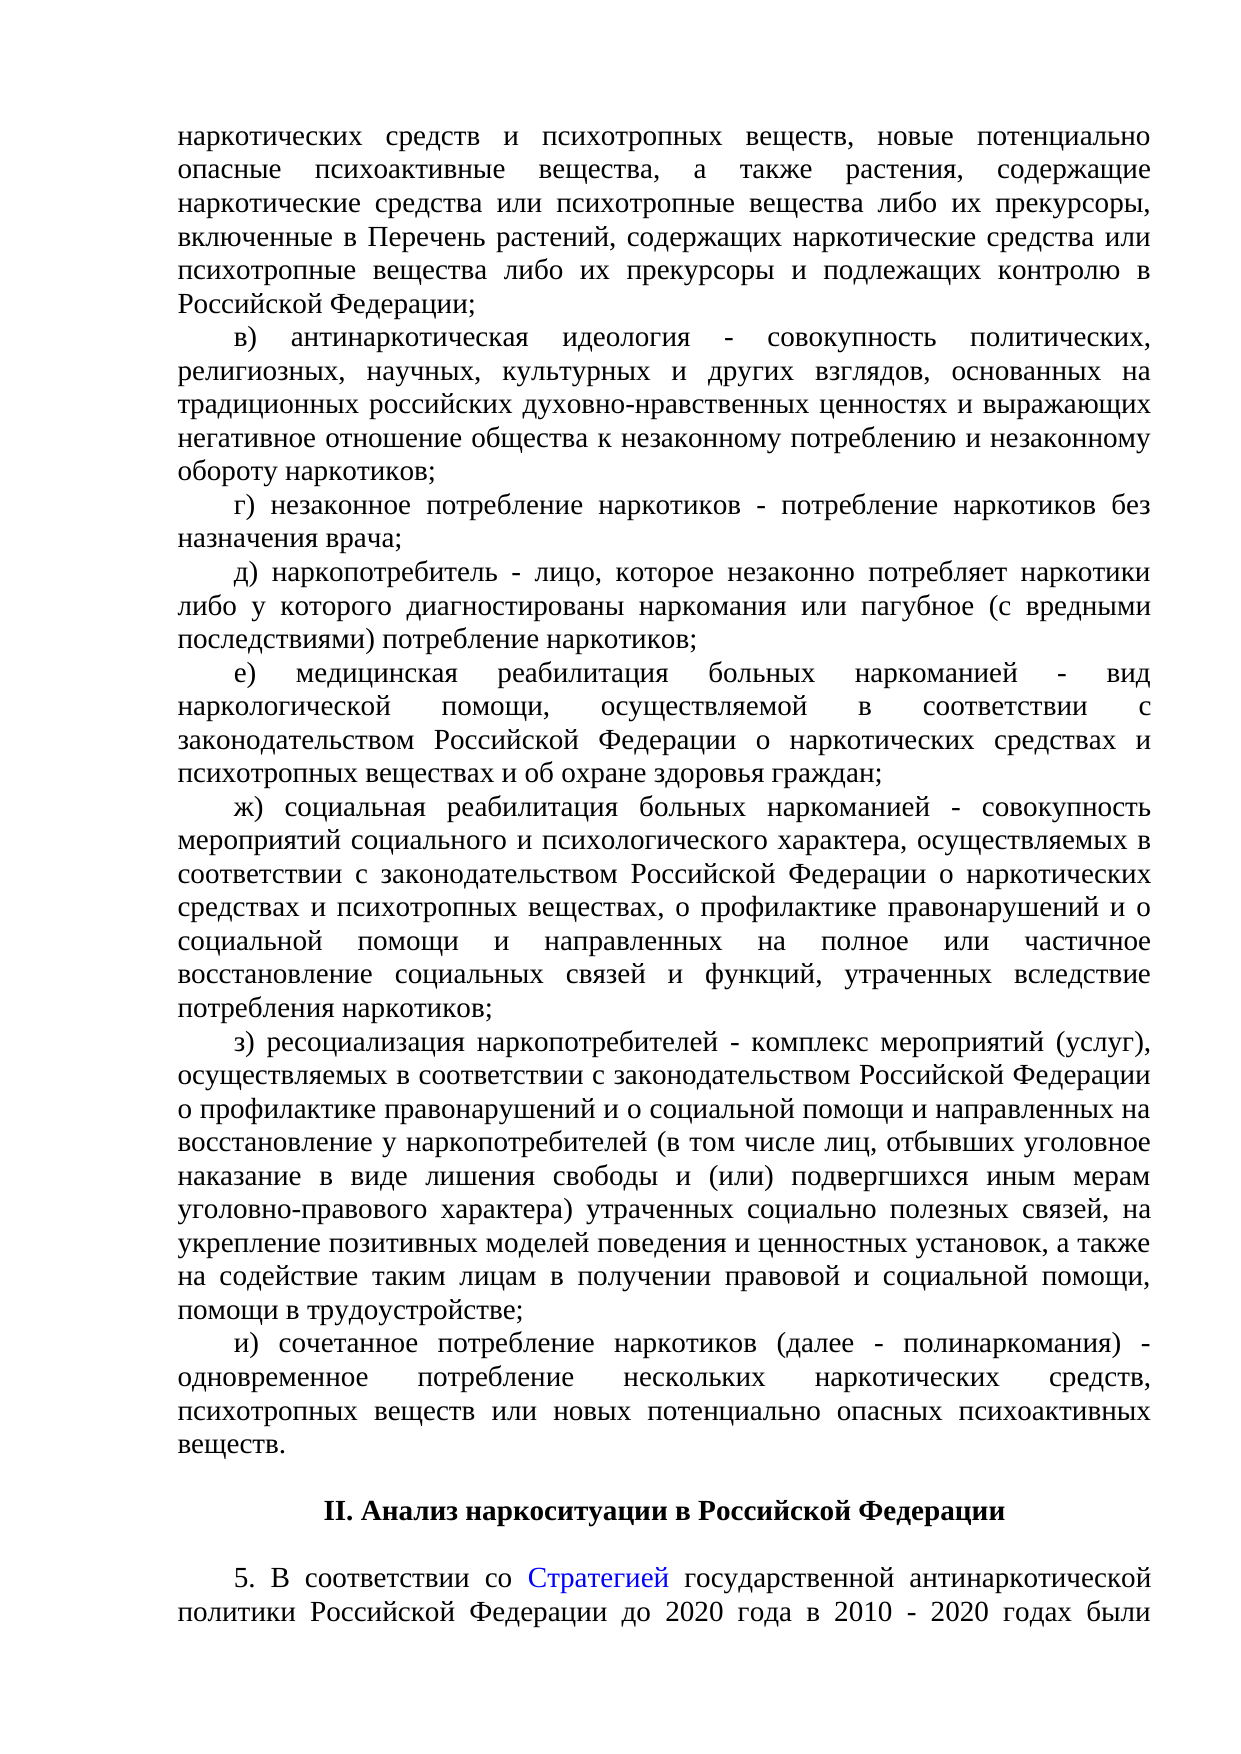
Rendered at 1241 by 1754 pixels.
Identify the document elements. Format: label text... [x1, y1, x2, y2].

text е) медицинская реабилитация больных наркоманией - вид наркологической помощи, осуществляемой в соответствии с законодательством Российской Федерации о наркотических средствах и психотропных веществах и об охране здоровья граждан; [177, 655, 1152, 789]
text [177, 118, 1152, 319]
text д) наркопотребитель - лицо, которое незаконно потребляет наркотики либо у которого диагностированы наркомания или пагубное (с вредными последствиями) потребление наркотиков; [177, 554, 1152, 655]
title II. Анализ наркоситуации в Российской Федерации [177, 1493, 1152, 1527]
text в) антинаркотическая идеология - совокупность политических, религиозных, научных, культурных и других взглядов, основанных на традиционных российских духовно-нравственных ценностях и выражающих негативное отношение общества к незаконному потреблению и незаконному обороту наркотиков; [177, 319, 1152, 487]
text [177, 1560, 1152, 1627]
text и) сочетанное потребление наркотиков (далее - полинаркомания) - одновременное потребление нескольких наркотических средств, психотропных веществ или новых потенциально опасных психоактивных веществ. [177, 1326, 1152, 1460]
text ж) социальная реабилитация больных наркоманией - совокупность мероприятий социального и психологического характера, осуществляемых в соответствии с законодательством Российской Федерации о наркотических средствах и психотропных веществах, о профилактике правонарушений и о социальной помощи и направленных на полное или частичное восстановление социальных связей и функций, утраченных вследствие потребления наркотиков; [177, 789, 1152, 1024]
text г) незаконное потребление наркотиков - потребление наркотиков без назначения врача; [177, 487, 1152, 554]
text з) ресоциализация наркопотребителей - комплекс мероприятий (услуг), осуществляемых в соответствии с законодательством Российской Федерации о профилактике правонарушений и о социальной помощи и направленных на восстановление у наркопотребителей (в том числе лиц, отбывших уголовное наказание в виде лишения свободы и (или) подвергшихся иным мерам уголовно-правового характера) утраченных социально полезных связей, на укрепление позитивных моделей поведения и ценностных установок, а также на содействие таким лицам в получении правовой и социальной помощи, помощи в трудоустройстве; [177, 1024, 1152, 1326]
